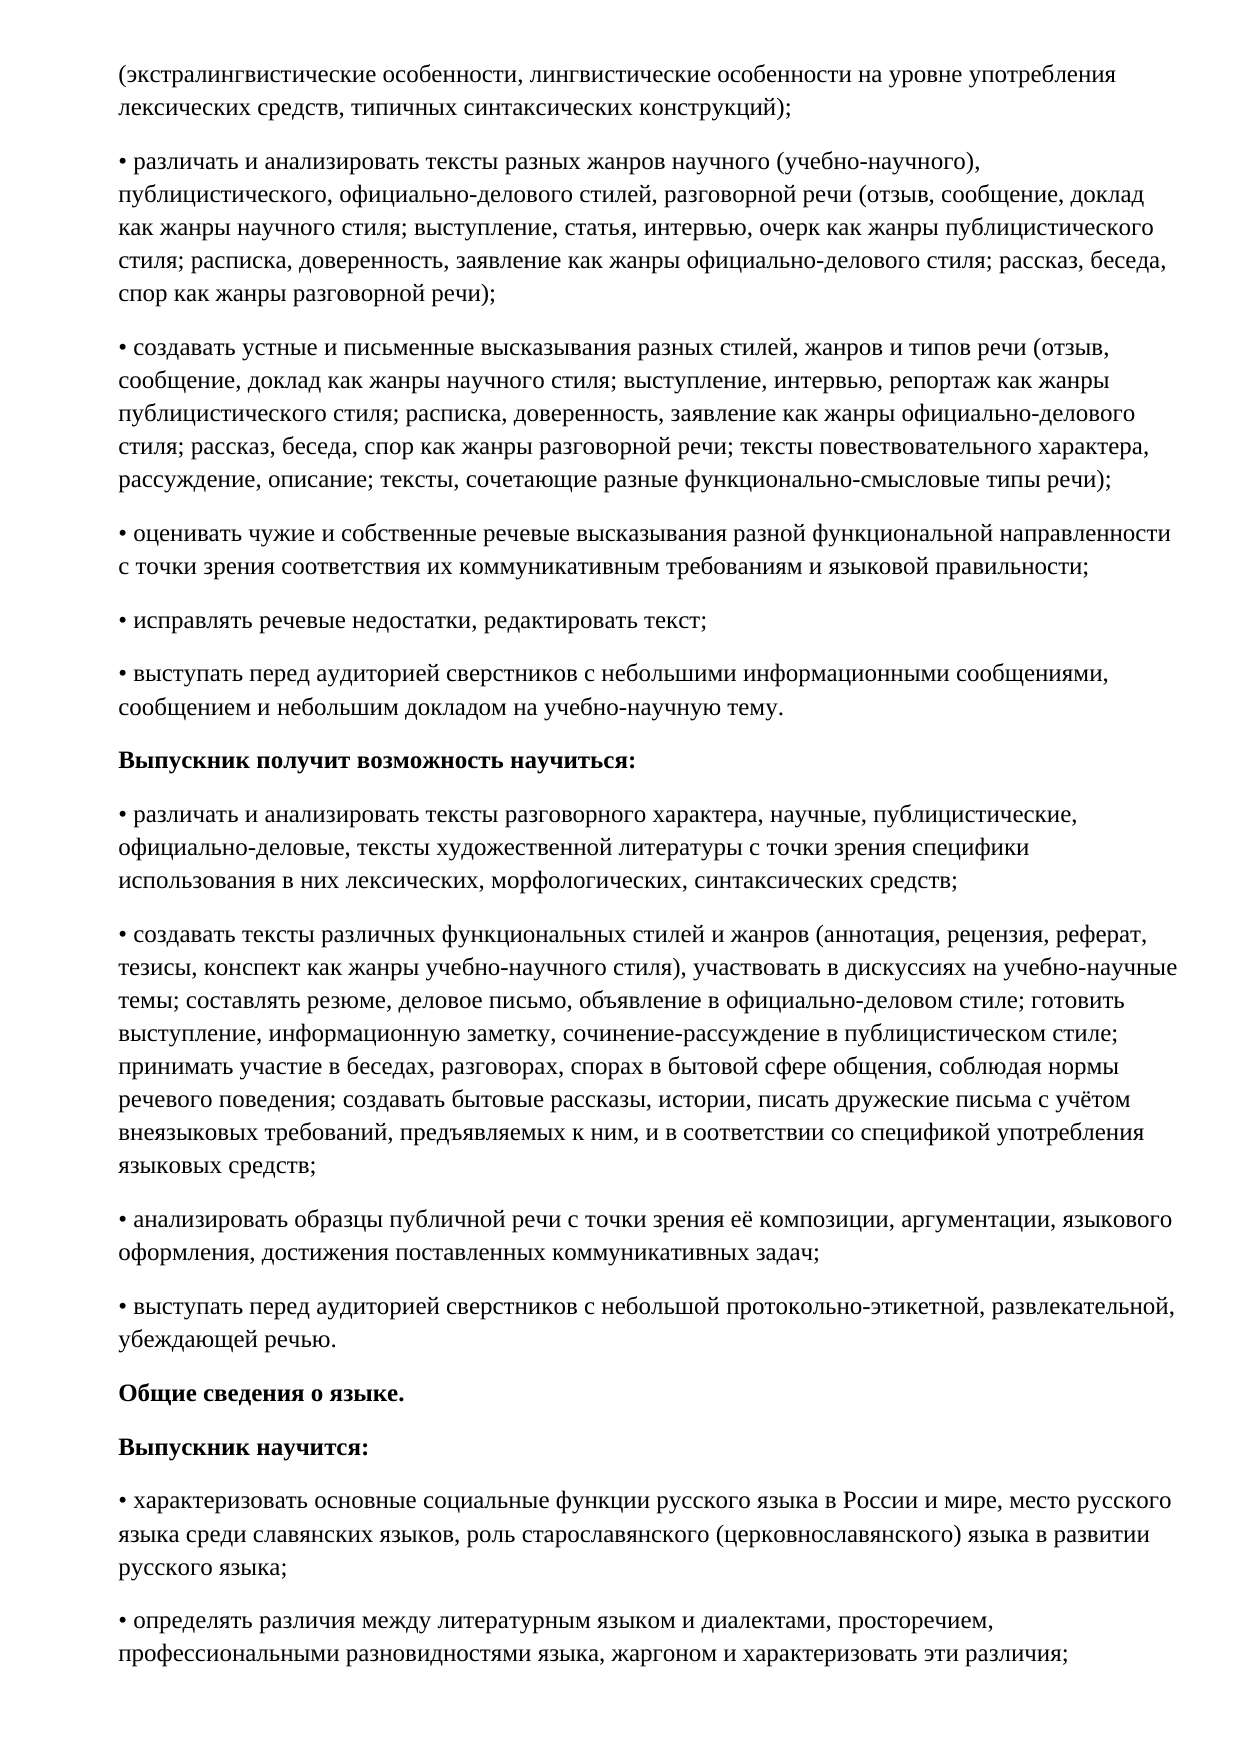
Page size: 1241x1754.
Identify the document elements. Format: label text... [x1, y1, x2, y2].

text • исправлять речевые недостатки, редактировать текст; [118, 605, 1181, 633]
text • определять различия между литературным языком и диалектами, просторечием, профессиональными разновидностями языка, жаргоном и характеризовать эти различия; [118, 1606, 1181, 1667]
text • создавать тексты различных функциональных стилей и жанров (аннотация, рецензия, реферат, тезисы, конспект как жанры учебно-научного стиля), участвовать в дискуссиях на учебно-научные темы; составлять резюме, деловое письмо, объявление в официально-деловом стиле; готовить выступление, информационную заметку, сочинение-рассуждение в публицистическом стиле; принимать участие в беседах, разговорах, спорах в бытовой сфере общения, соблюдая нормы речевого поведения; создавать бытовые рассказы, истории, писать дружеские письма с учётом внеязыковых требований, предъявляемых к ним, и в соответствии со спецификой употребления языковых средств; [118, 919, 1181, 1179]
text • выступать перед аудиторией сверстников с небольшой протокольно-этикетной, развлекательной, убеждающей речью. [118, 1291, 1181, 1353]
text • анализировать образцы публичной речи с точки зрения её композиции, аргументации, языкового оформления, достижения поставленных коммуникативных задач; [118, 1204, 1181, 1266]
text • создавать устные и письменные высказывания разных стилей, жанров и типов речи (отзыв, сообщение, доклад как жанры научного стиля; выступление, интервью, репортаж как жанры публицистического стиля; расписка, доверенность, заявление как жанры официально-делового стиля; рассказ, беседа, спор как жанры разговорной речи; тексты повествовательного характера, рассуждение, описание; тексты, сочетающие разные функционально-смысловые типы речи); [118, 332, 1181, 493]
text Общие сведения о языке. [118, 1378, 1181, 1407]
text • различать и анализировать тексты разных жанров научного (учебно-научного), публицистического, официально-делового стилей, разговорной речи (отзыв, сообщение, доклад как жанры научного стиля; выступление, статья, интервью, очерк как жанры публицистического стиля; расписка, доверенность, заявление как жанры официально-делового стиля; рассказ, беседа, спор как жанры разговорной речи); [118, 146, 1181, 307]
text • характеризовать основные социальные функции русского языка в России и мире, место русского языка среди славянских языков, роль старославянского (церковнославянского) языка в развитии русского языка; [118, 1486, 1181, 1580]
text • оценивать чужие и собственные речевые высказывания разной функциональной направленности с точки зрения соответствия их коммуникативным требованиям и языковой правильности; [118, 518, 1181, 579]
text • различать и анализировать тексты разговорного характера, научные, публицистические, официально-деловые, тексты художественной литературы с точки зрения специфики использования в них лексических, морфологических, синтаксических средств; [118, 799, 1181, 894]
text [118, 59, 1181, 121]
text Выпускник получит возможность научиться: [118, 745, 1181, 774]
text • выступать перед аудиторией сверстников с небольшими информационными сообщениями, сообщением и небольшим докладом на учебно-научную тему. [118, 658, 1181, 720]
text Выпускник научится: [118, 1432, 1181, 1461]
